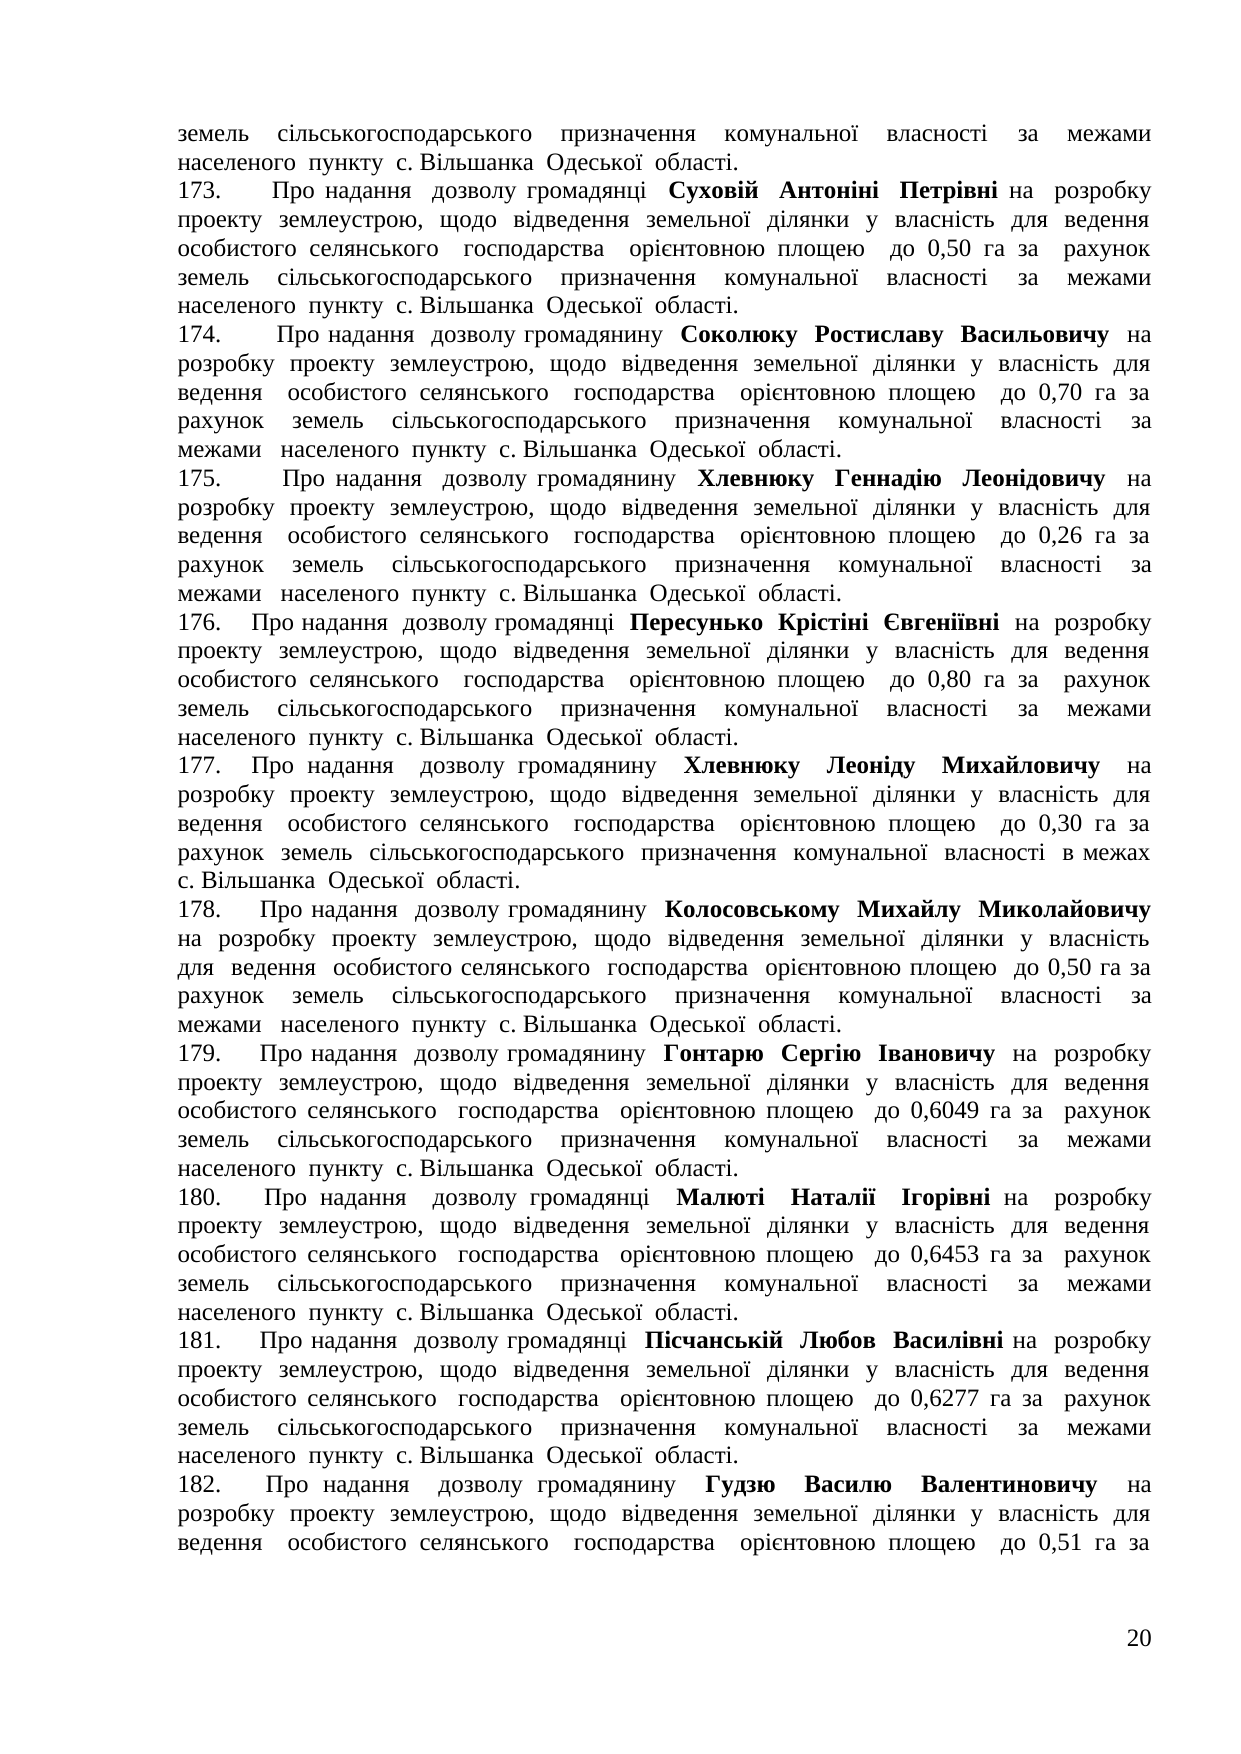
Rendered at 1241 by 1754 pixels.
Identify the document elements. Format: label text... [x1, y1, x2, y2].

list Про надання дозволу громадянину Колосовському Михайлу Миколайовичу на розробку проекту землеустрою, щодо відведення земельної ділянки у власність для ведення особистого селянського господарства орієнтовною площею до 0,50 га за рахунок земель сільськогосподарського призначення комунальної власності за межами населеного пункту с. Вільшанка Одеської області. [177, 894, 1152, 1038]
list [177, 118, 1152, 176]
list Про надання дозволу громадянці Пересунько Крістіні Євгеніївні на розробку проекту землеустрою, щодо відведення земельної ділянки у власність для ведення особистого селянського господарства орієнтовною площею до 0,80 га за рахунок земель сільськогосподарського призначення комунальної власності за межами населеного пункту с. Вільшанка Одеської області. [177, 607, 1152, 751]
list Про надання дозволу громадянці Малюті Наталії Ігорівні на розробку проекту землеустрою, щодо відведення земельної ділянки у власність для ведення особистого селянського господарства орієнтовною площею до 0,6453 га за рахунок земель сільськогосподарського призначення комунальної власності за межами населеного пункту с. Вільшанка Одеської області. [177, 1182, 1152, 1326]
list Про надання дозволу громадянці Пісчанській Любов Василівні на розробку проекту землеустрою, щодо відведення земельної ділянки у власність для ведення особистого селянського господарства орієнтовною площею до 0,6277 га за рахунок земель сільськогосподарського призначення комунальної власності за межами населеного пункту с. Вільшанка Одеської області. [177, 1326, 1152, 1469]
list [177, 1469, 1152, 1556]
list Про надання дозволу громадянину Гонтарю Сергію Івановичу на розробку проекту землеустрою, щодо відведення земельної ділянки у власність для ведення особистого селянського господарства орієнтовною площею до 0,6049 га за рахунок земель сільськогосподарського призначення комунальної власності за межами населеного пункту с. Вільшанка Одеської області. [177, 1038, 1152, 1182]
list Про надання дозволу громадянину Хлевнюку Леоніду Михайловичу на розробку проекту землеустрою, щодо відведення земельної ділянки у власність для ведення особистого селянського господарства орієнтовною площею до 0,30 га за рахунок земель сільськогосподарського призначення комунальної власності в межах с. Вільшанка Одеської області. [177, 751, 1152, 894]
list Про надання дозволу громадянину Соколюку Ростиславу Васильовичу на розробку проекту землеустрою, щодо відведення земельної ділянки у власність для ведення особистого селянського господарства орієнтовною площею до 0,70 га за рахунок земель сільськогосподарського призначення комунальної власності за межами населеного пункту с. Вільшанка Одеської області. [177, 319, 1152, 463]
list Про надання дозволу громадянину Хлевнюку Геннадію Леонідовичу на розробку проекту землеустрою, щодо відведення земельної ділянки у власність для ведення особистого селянського господарства орієнтовною площею до 0,26 га за рахунок земель сільськогосподарського призначення комунальної власності за межами населеного пункту с. Вільшанка Одеської області. [177, 463, 1152, 607]
list Про надання дозволу громадянці Суховій Антоніні Петрівні на розробку проекту землеустрою, щодо відведення земельної ділянки у власність для ведення особистого селянського господарства орієнтовною площею до 0,50 га за рахунок земель сільськогосподарського призначення комунальної власності за межами населеного пункту с. Вільшанка Одеської області. [177, 176, 1152, 319]
